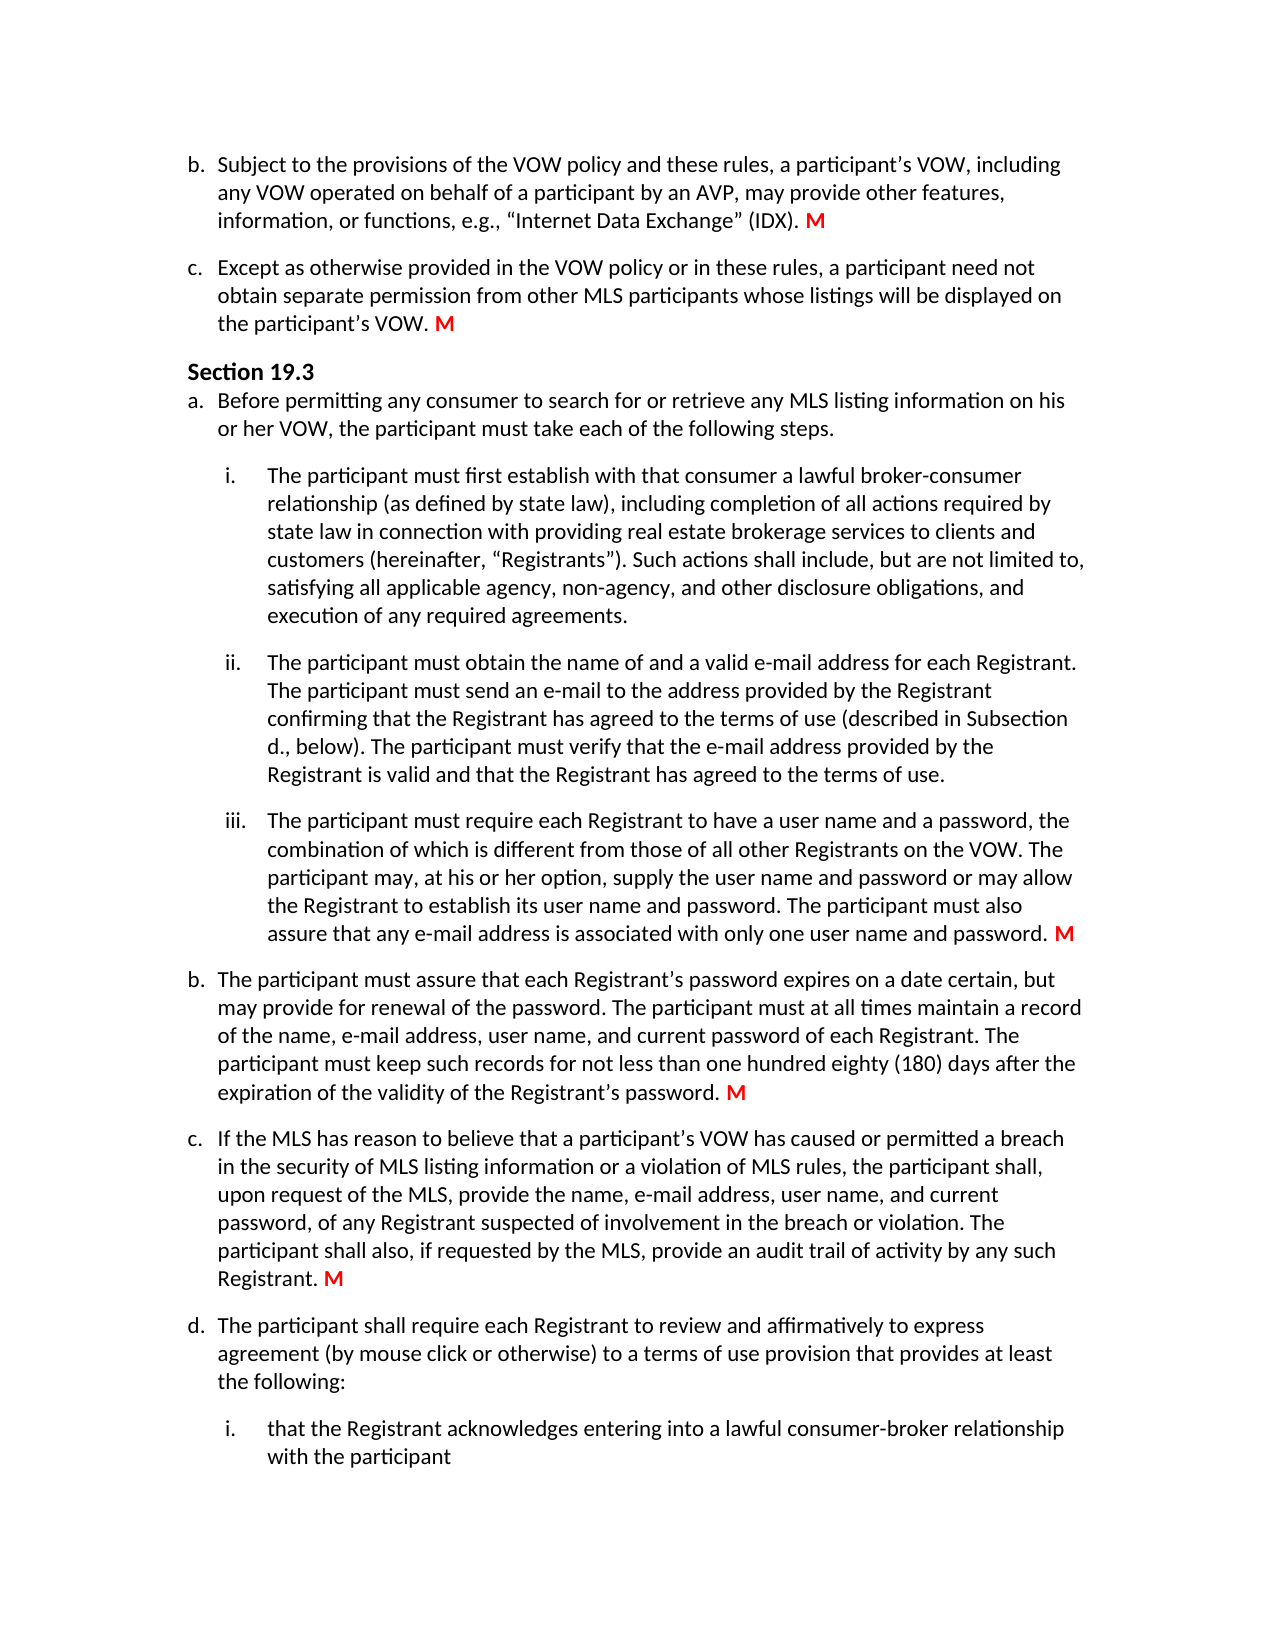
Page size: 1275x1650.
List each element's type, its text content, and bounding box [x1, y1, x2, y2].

list a. Before permitting any consumer to search for or retrieve any MLS listing information on his or her VOW, the participant must take each of the following steps. [187, 386, 1087, 442]
list ii. The participant must obtain the name of and a valid e-mail address for each Registrant. The participant must send an e-mail to the address provided by the Registrant confirming that the Registrant has agreed to the terms of use (described in Subsection d., below). The participant must verify that the e-mail address provided by the Registrant is valid and that the Registrant has agreed to the terms of use. [225, 648, 1087, 788]
list b. Subject to the provisions of the VOW policy and these rules, a participant’s VOW, including any VOW operated on behalf of a participant by an AVP, may provide other features, information, or functions, e.g., “Internet Data Exchange” (IDX). M [187, 150, 1087, 234]
list c. Except as otherwise provided in the VOW policy or in these rules, a participant need not obtain separate permission from other MLS participants whose listings will be displayed on the participant’s VOW. M [187, 253, 1087, 337]
list i. that the Registrant acknowledges entering into a lawful consumer-broker relationship with the participant [225, 1414, 1087, 1470]
list i. The participant must first establish with that consumer a lawful broker-consumer relationship (as defined by state law), including completion of all actions required by state law in connection with providing real estate brokerage services to clients and customers (hereinafter, “Registrants”). Such actions shall include, but are not limited to, satisfying all applicable agency, non-agency, and other disclosure obligations, and execution of any required agreements. [225, 461, 1087, 629]
list d. The participant shall require each Registrant to review and affirmatively to express agreement (by mouse click or otherwise) to a terms of use provision that provides at least the following: [187, 1311, 1087, 1395]
list b. The participant must assure that each Registrant’s password expires on a date certain, but may provide for renewal of the password. The participant must at all times maintain a record of the name, e-mail address, user name, and current password of each Registrant. The participant must keep such records for not less than one hundred eighty (180) days after the expiration of the validity of the Registrant’s password. M [187, 966, 1087, 1106]
list c. If the MLS has reason to believe that a participant’s VOW has caused or permitted a breach in the security of MLS listing information or a violation of MLS rules, the participant shall, upon request of the MLS, provide the name, e-mail address, user name, and current password, of any Registrant suspected of involvement in the breach or violation. The participant shall also, if requested by the MLS, provide an audit trail of activity by any such Registrant. M [187, 1124, 1087, 1292]
list iii. The participant must require each Registrant to have a user name and a password, the combination of which is different from those of all other Registrants on the VOW. The participant may, at his or her option, supply the user name and password or may allow the Registrant to establish its user name and password. The participant must also assure that any e-mail address is associated with only one user name and password. M [225, 807, 1087, 947]
text Section 19.3 [187, 356, 1087, 386]
